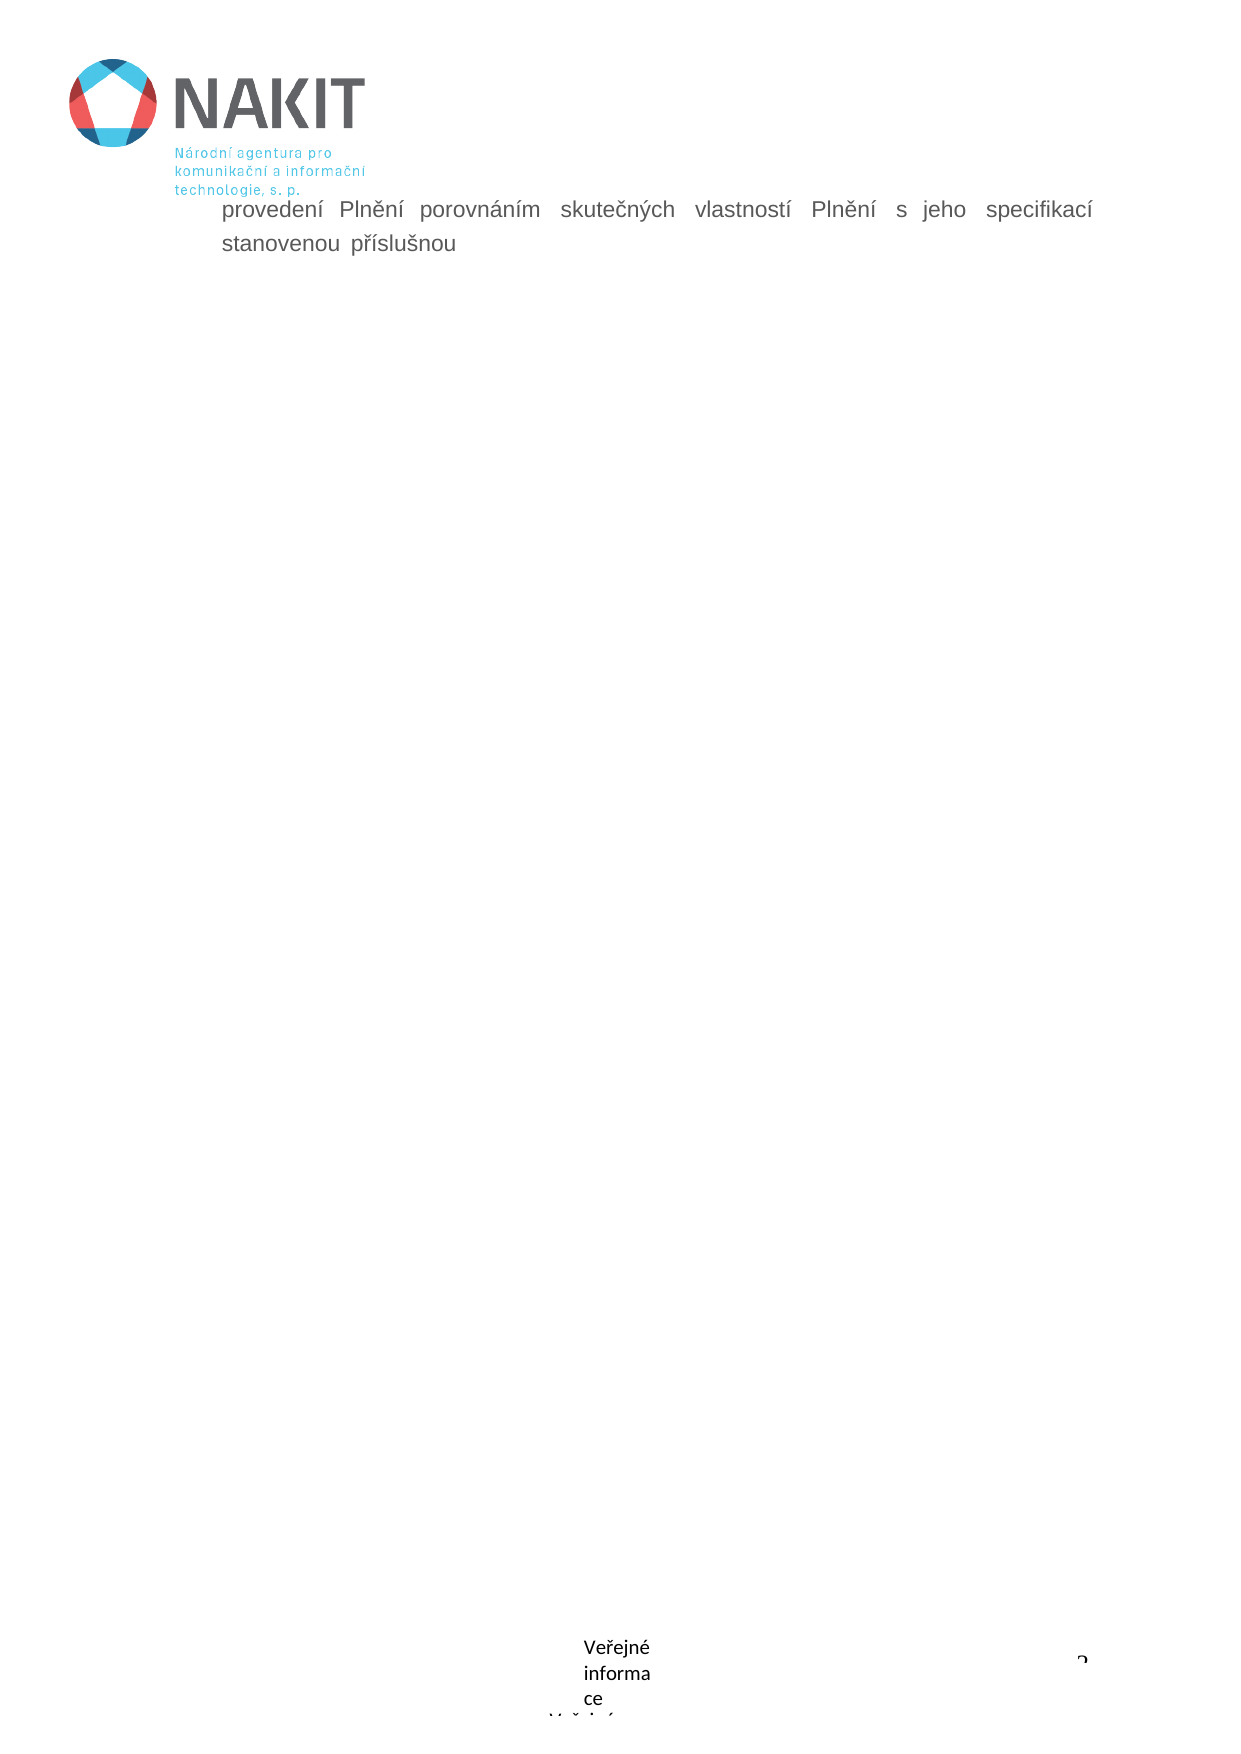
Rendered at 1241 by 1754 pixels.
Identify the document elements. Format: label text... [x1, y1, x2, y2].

picture [69, 59, 365, 197]
